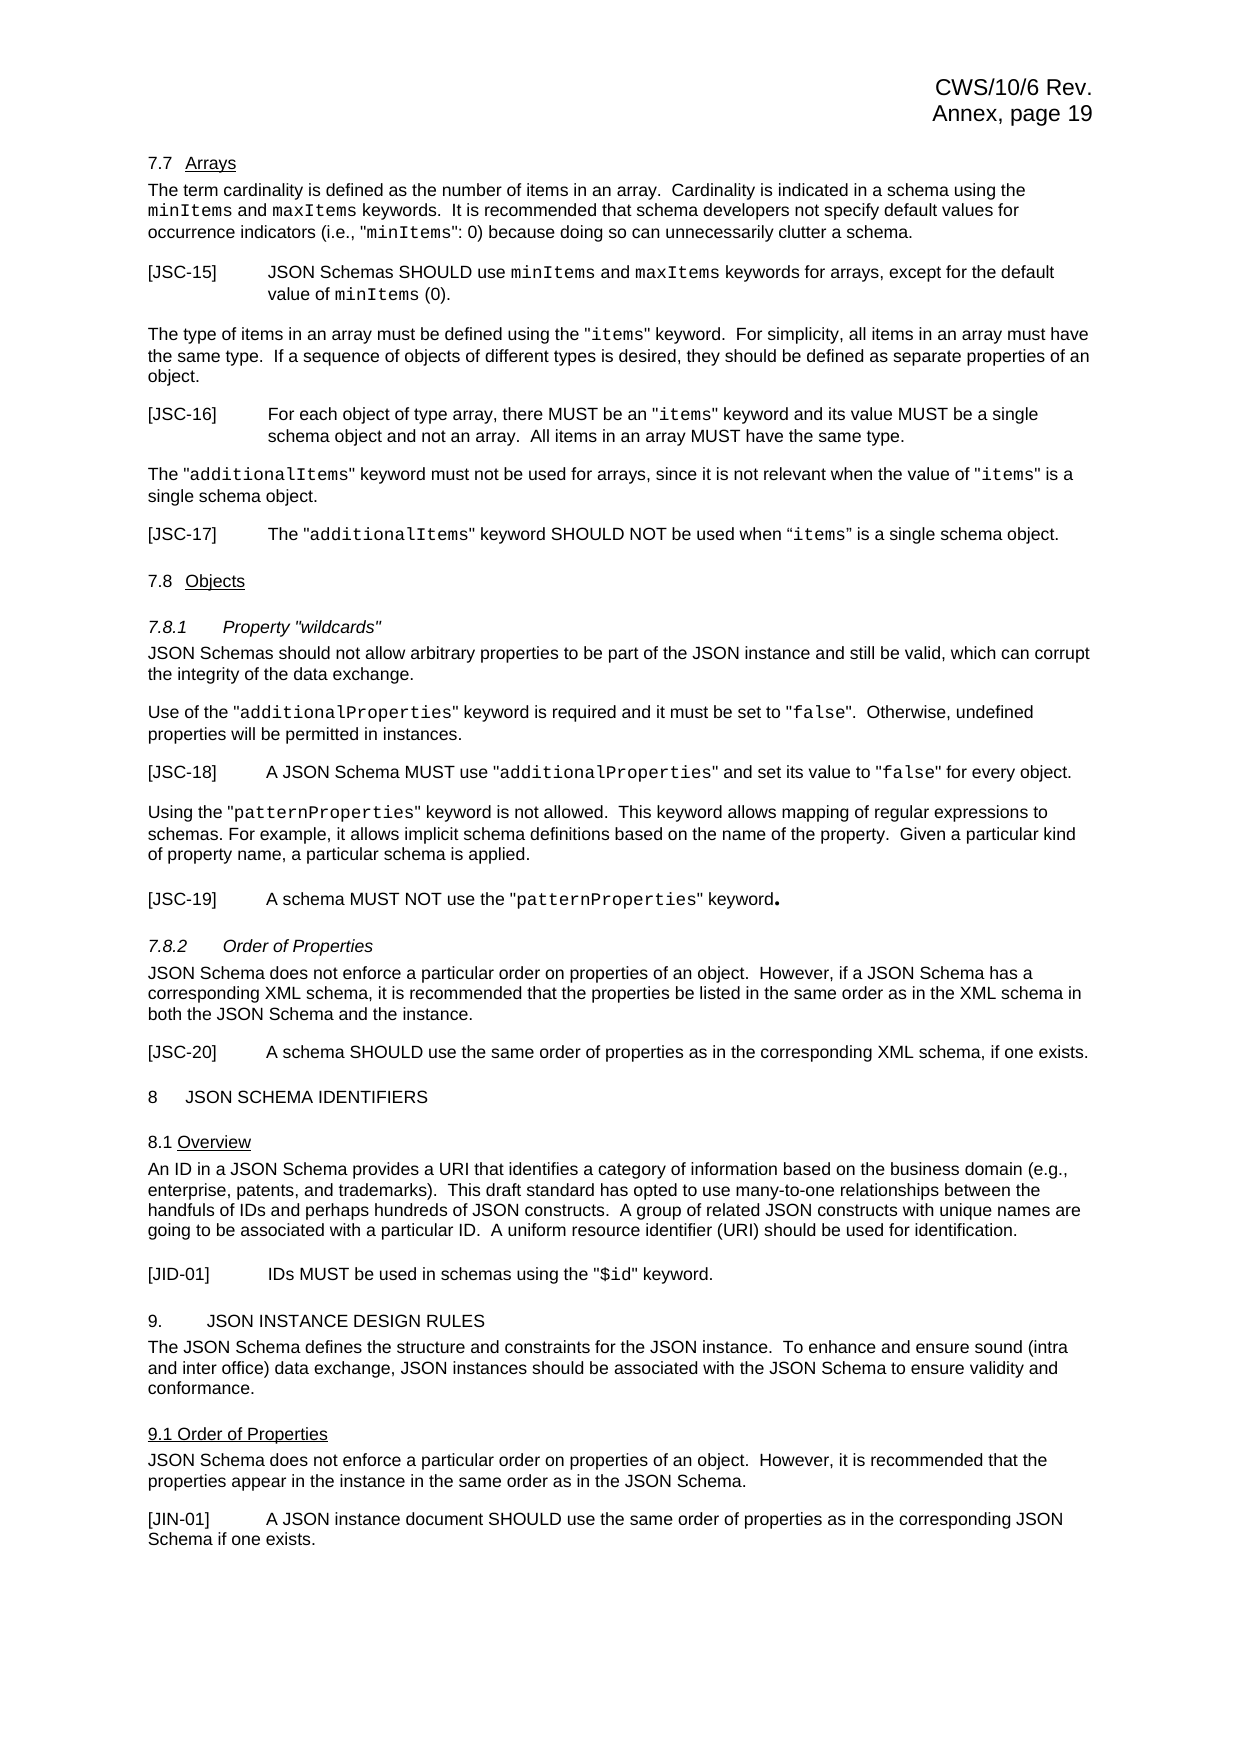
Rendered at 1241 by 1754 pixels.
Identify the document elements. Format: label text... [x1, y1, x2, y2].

subtitle Order of Properties [148, 936, 1093, 956]
text The "additionalItems" keyword must not be used for arrays, since it is not relevant when the value of "items" is a single schema object. [148, 464, 1093, 506]
subtitle JSON SCHEMA IDENTIFIERS [148, 1087, 1093, 1107]
text [JSC-18] A JSON Schema MUST use "additionalProperties" and set its value to "false" for every object. [148, 762, 1093, 784]
subtitle 8.1 Overview [148, 1132, 1093, 1153]
text JSON Schema does not enforce a particular order on properties of an object. However, it is recommended that the properties appear in the instance in the same order as in the JSON Schema. [148, 1450, 1093, 1491]
text JSON Schema does not enforce a particular order on properties of an object. However, if a JSON Schema has a corresponding XML schema, it is recommended that the properties be listed in the same order as in the XML schema in both the JSON Schema and the instance. [148, 962, 1093, 1024]
text [JSC-16] For each object of type array, there MUST be an "items" keyword and its value MUST be a single schema object and not an array. All items in an array MUST have the same type. [148, 404, 1093, 446]
text Use of the "additionalProperties" keyword is required and it must be set to "false". Otherwise, undefined properties will be permitted in instances. [148, 702, 1093, 744]
text JSON Schemas should not allow arbitrary properties to be part of the JSON instance and still be valid, which can corrupt the integrity of the data exchange. [148, 643, 1093, 684]
text [JSC-15] JSON Schemas SHOULD use minItems and maxItems keywords for arrays, except for the default value of minItems (0). [148, 262, 1093, 306]
subtitle Property "wildcards" [148, 616, 1093, 637]
text [JSC-20] A schema SHOULD use the same order of properties as in the corresponding XML schema, if one exists. [148, 1041, 1093, 1062]
text [JSC-19] A schema MUST NOT use the "patternProperties" keyword. [148, 882, 1093, 911]
subtitle 9. JSON INSTANCE DESIGN RULES [148, 1310, 1093, 1331]
text Using the "patternProperties" keyword is not allowed. This keyword allows mapping of regular expressions to schemas. For example, it allows implicit schema definitions based on the name of the property. Given a particular kind of property name, a particular schema is applied. [148, 801, 1093, 864]
text An ID in a JSON Schema provides a URI that identifies a category of information based on the business domain (e.g., enterprise, patents, and trademarks). This draft standard has opted to use many-to-one relationships between the handfuls of IDs and perhaps hundreds of JSON constructs. A group of related JSON constructs with unique names are going to be associated with a particular ID. A uniform resource identifier (URI) should be used for identification. [148, 1159, 1093, 1241]
text [JIN-01] A JSON instance document SHOULD use the same order of properties as in the corresponding JSON Schema if one exists. [148, 1508, 1093, 1549]
text The JSON Schema defines the structure and constraints for the JSON instance. To enhance and ensure sound (intra and inter office) data exchange, JSON instances should be associated with the JSON Schema to ensure validity and conformance. [148, 1337, 1093, 1398]
text [JID-01] IDs MUST be used in schemas using the "$id" keyword. [148, 1263, 1093, 1285]
subtitle Objects [148, 571, 1093, 591]
subtitle Arrays [148, 153, 1093, 173]
text The term cardinality is defined as the number of items in an array. Cardinality is indicated in a schema using the minItems and maxItems keywords. It is recommended that schema developers not specify default values for occurrence indicators (i.e., "minItems": 0) because doing so can unnecessarily clutter a schema. [148, 179, 1093, 244]
subtitle 9.1 Order of Properties [148, 1423, 1093, 1444]
text The type of items in an array must be defined using the "items" keyword. For simplicity, all items in an array must have the same type. If a sequence of objects of different types is desired, they should be defined as separate properties of an object. [148, 323, 1093, 386]
text [JSC-17] The "additionalItems" keyword SHOULD NOT be used when “items” is a single schema object. [148, 524, 1093, 546]
